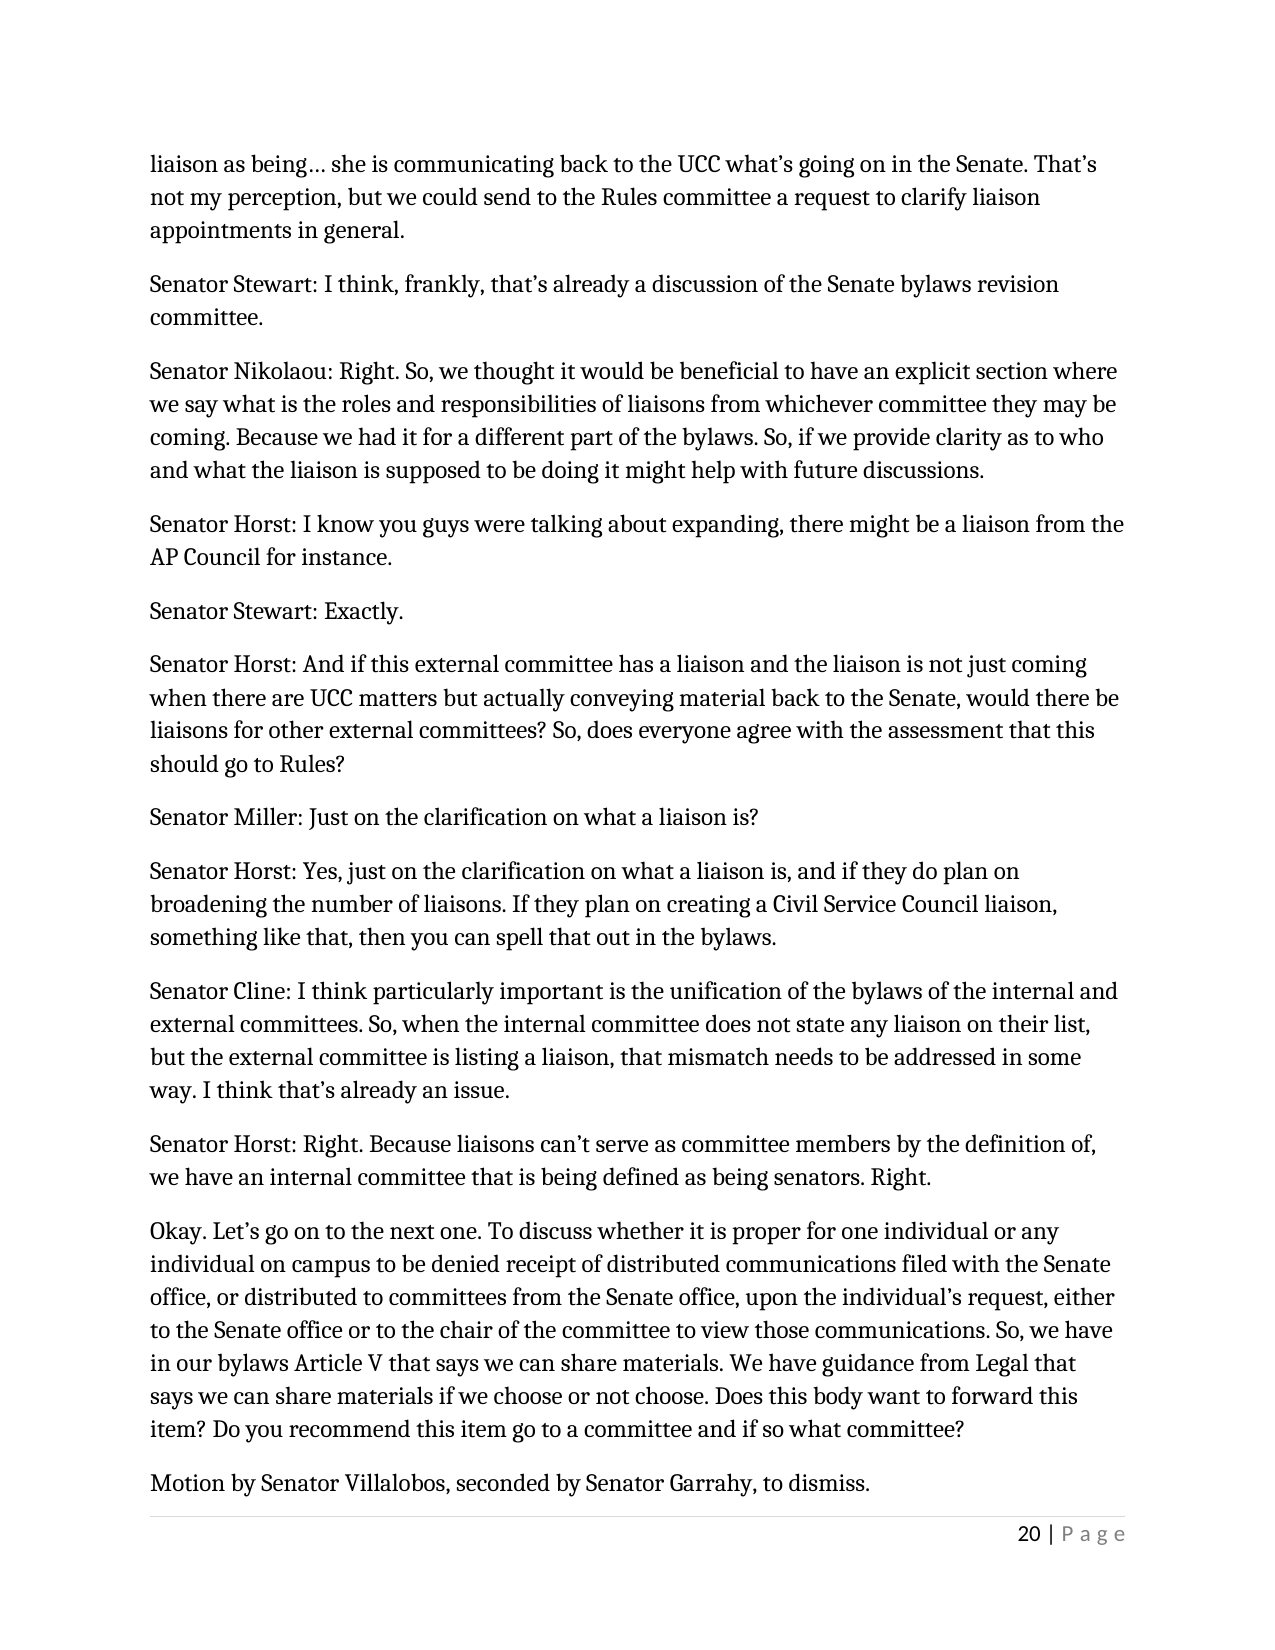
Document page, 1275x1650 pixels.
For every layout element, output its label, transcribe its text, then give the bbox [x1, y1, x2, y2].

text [150, 150, 1125, 245]
text Senator Cline: I think particularly important is the unification of the bylaws of the internal and external committees. So, when the internal committee does not state any liaison on their list, but the external committee is listing a liaison, that mismatch needs to be addressed in some way. I think that’s already an issue. [150, 977, 1125, 1105]
text Senator Horst: And if this external committee has a liaison and the liaison is not just coming when there are UCC matters but actually conveying material back to the Senate, would there be liaisons for other external committees? So, does everyone agree with the assessment that this should go to Rules? [150, 650, 1125, 778]
text Senator Horst: Right. Because liaisons can’t serve as committee members by the definition of, we have an internal committee that is being defined as being senators. Right. [150, 1130, 1125, 1192]
text Okay. Let’s go on to the next one. To discuss whether it is proper for one individual or any individual on campus to be denied receipt of distributed communications filed with the Senate office, or distributed to committees from the Senate office, upon the individual’s request, either to the Senate office or to the chair of the committee to view those communications. So, we have in our bylaws Article V that says we can share materials. We have guidance from Legal that says we can share materials if we choose or not choose. Does this body want to forward this item? Do you recommend this item go to a committee and if so what committee? [150, 1217, 1125, 1444]
text Senator Horst: Yes, just on the clarification on what a liaison is, and if they do plan on broadening the number of liaisons. If they plan on creating a Civil Service Council liaison, something like that, then you can spell that out in the bylaws. [150, 857, 1125, 952]
text Senator Horst: I know you guys were talking about expanding, there might be a liaison from the AP Council for instance. [150, 510, 1125, 571]
text Senator Stewart: Exactly. [150, 597, 1125, 625]
text Senator Miller: Just on the clarification on what a liaison is? [150, 803, 1125, 832]
text Senator Stewart: I think, frankly, that’s already a discussion of the Senate bylaws revision committee. [150, 270, 1125, 332]
text Motion by Senator Villalobos, seconded by Senator Garrahy, to dismiss. [150, 1469, 1125, 1498]
text Senator Nikolaou: Right. So, we thought it would be beneficial to have an explicit section where we say what is the roles and responsibilities of liaisons from whichever committee they may be coming. Because we had it for a different part of the bylaws. So, if we provide clarity as to who and what the liaison is supposed to be doing it might help with future discussions. [150, 357, 1125, 484]
